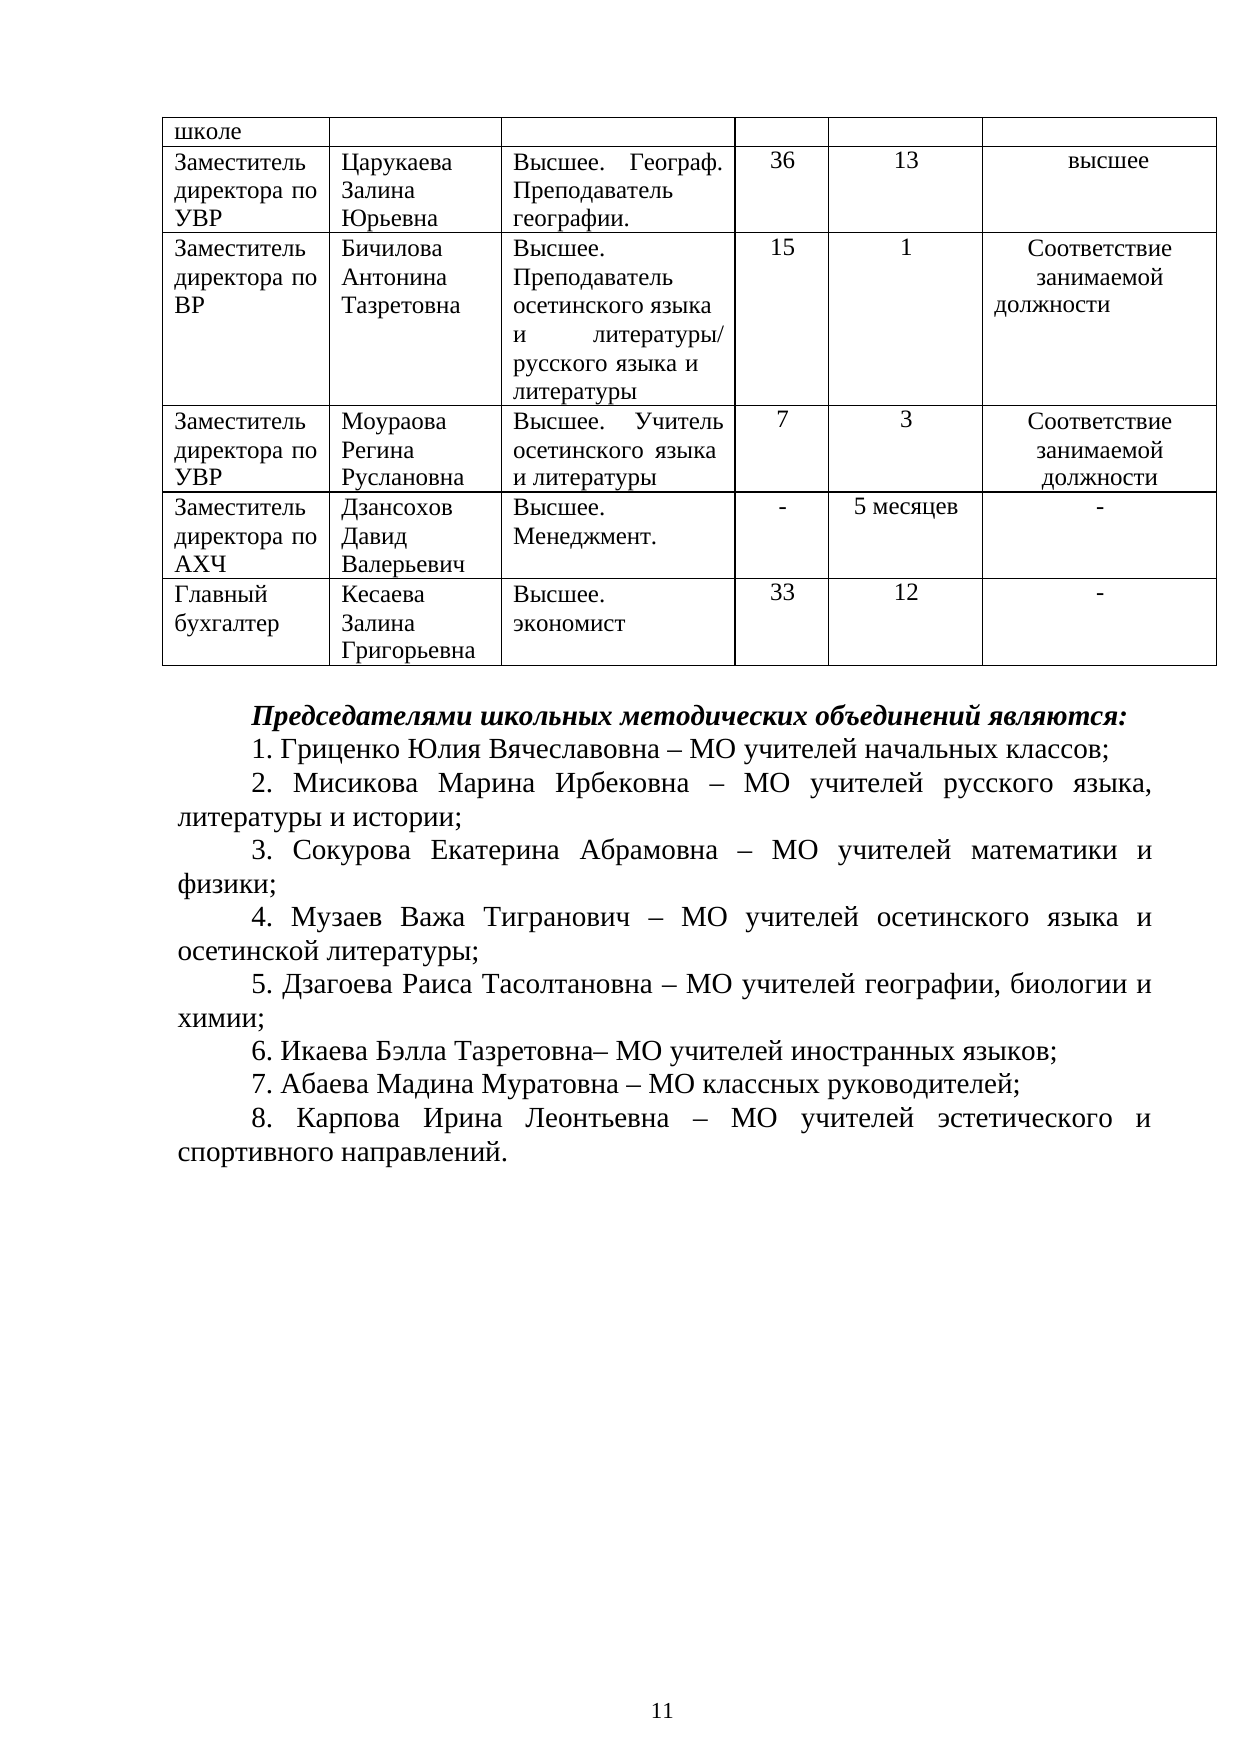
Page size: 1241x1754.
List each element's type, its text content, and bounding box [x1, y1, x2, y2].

table_cell Высшее. Преподаватель осетинского языка и литературы/ русского языка и литературы [502, 233, 734, 405]
table_cell Соответствие занимаемой должности [983, 406, 1216, 491]
table_cell - [983, 579, 1216, 664]
table_cell 12 [829, 579, 982, 664]
table_cell Высшее. Географ. Преподаватель географии. [502, 147, 734, 232]
table_header школе [163, 118, 329, 146]
table_cell Заместитель директора по ВР [163, 233, 329, 405]
list Икаева Бэлла Тазретовна– МО учителей иностранных языков; [251, 1033, 1230, 1067]
table_cell Моураова Регина Руслановна [330, 406, 501, 491]
table_cell - [736, 493, 828, 578]
table_cell 15 [736, 233, 828, 405]
table_header [736, 118, 828, 146]
table_cell Заместитель директора по УВР [163, 406, 329, 491]
table_cell 36 [736, 147, 828, 232]
table_cell Соответствиезанимаемой должности [983, 233, 1216, 405]
table_cell 5 месяцев [829, 493, 982, 578]
table_cell 13 [829, 147, 982, 232]
table_cell Царукаева Залина Юрьевна [330, 147, 501, 232]
list Гриценко Юлия Вячеславовна – МО учителей начальных классов; [251, 732, 1230, 765]
list Сокурова Екатерина Абрамовна – МО учителей математики и физики; [177, 832, 1152, 899]
table_header [983, 118, 1216, 146]
table_cell Высшее. Менеджмент. [502, 493, 734, 578]
table_header [829, 118, 982, 146]
table_cell высшее [983, 147, 1216, 232]
table_cell 33 [736, 579, 828, 664]
table_cell Бичилова Антонина Тазретовна [330, 233, 501, 405]
table_cell 1 [829, 233, 982, 405]
subtitle Председателями школьных методических объединений являются: [251, 699, 1230, 732]
table_cell Заместитель директора по АХЧ [163, 493, 329, 578]
table_cell 7 [736, 406, 828, 491]
list Музаев Важа Тигранович – МО учителей осетинского языка и осетинской литературы; [177, 899, 1152, 966]
table_cell Главный бухгалтер [163, 579, 329, 664]
table_cell Заместитель директора по УВР [163, 147, 329, 232]
table_cell Кесаева Залина Григорьевна [330, 579, 501, 664]
table_header [502, 118, 734, 146]
table_cell Дзансохов Давид Валерьевич [330, 493, 501, 578]
list Дзагоева Раиса Тасолтановна – МО учителей географии, биологии и химии; [177, 966, 1152, 1033]
list Карпова Ирина Леонтьевна – МО учителей эстетического и спортивного направлений. [177, 1101, 1152, 1168]
table_cell - [983, 493, 1216, 578]
table_cell Высшее. экономист [502, 579, 734, 664]
list Мисикова Марина Ирбековна – МО учителей русского языка, литературы и истории; [177, 765, 1152, 832]
table_header [330, 118, 501, 146]
table_cell 3 [829, 406, 982, 491]
table_cell Высшее. Учитель осетинского языка и литературы [502, 406, 734, 491]
list Абаева Мадина Муратовна – МО классных руководителей; [251, 1067, 1230, 1101]
